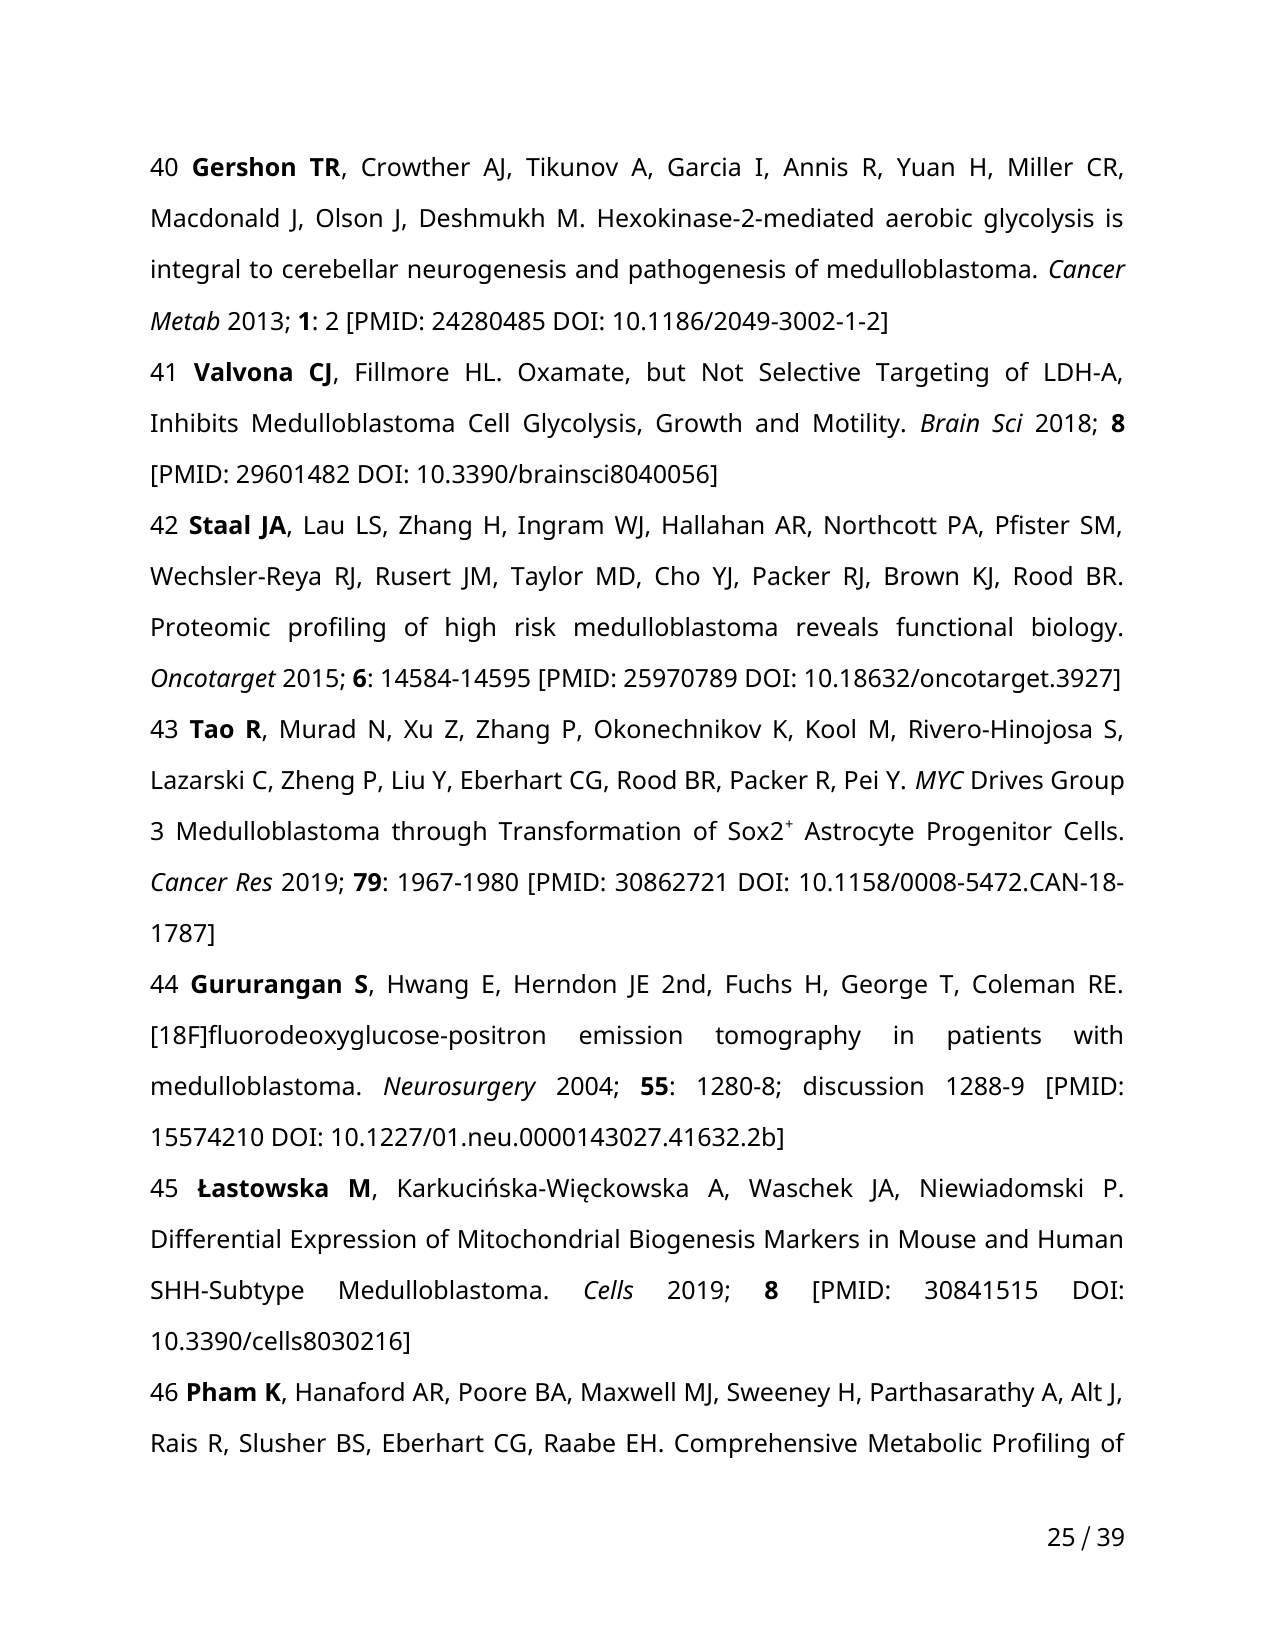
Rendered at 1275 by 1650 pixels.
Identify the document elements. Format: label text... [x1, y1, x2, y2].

text 45 Łastowska M, Karkucińska-Więckowska A, Waschek JA, Niewiadomski P. Differential Expression of Mitochondrial Biogenesis Markers in Mouse and Human SHH-Subtype Medulloblastoma. Cells 2019; 8 [PMID: 30841515 DOI: 10.3390/cells8030216] [150, 1171, 1125, 1358]
text 44 Gururangan S, Hwang E, Herndon JE 2nd, Fuchs H, George T, Coleman RE. [18F]fluorodeoxyglucose-positron emission tomography in patients with medulloblastoma. Neurosurgery 2004; 55: 1280-8; discussion 1288-9 [PMID: 15574210 DOI: 10.1227/01.neu.0000143027.41632.2b] [150, 967, 1125, 1154]
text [150, 1375, 1125, 1460]
text 41 Valvona CJ, Fillmore HL. Oxamate, but Not Selective Targeting of LDH-A, Inhibits Medulloblastoma Cell Glycolysis, Growth and Motility. Brain Sci 2018; 8 [PMID: 29601482 DOI: 10.3390/brainsci8040056] [150, 354, 1125, 490]
text 40 Gershon TR, Crowther AJ, Tikunov A, Garcia I, Annis R, Yuan H, Miller CR, Macdonald J, Olson J, Deshmukh M. Hexokinase-2-mediated aerobic glycolysis is integral to cerebellar neurogenesis and pathogenesis of medulloblastoma. Cancer Metab 2013; 1: 2 [PMID: 24280485 DOI: 10.1186/2049-3002-1-2] [150, 150, 1125, 337]
text 43 Tao R, Murad N, Xu Z, Zhang P, Okonechnikov K, Kool M, Rivero-Hinojosa S, Lazarski C, Zheng P, Liu Y, Eberhart CG, Rood BR, Packer R, Pei Y. MYC Drives Group 3 Medulloblastoma through Transformation of Sox2+ Astrocyte Progenitor Cells. Cancer Res 2019; 79: 1967-1980 [PMID: 30862721 DOI: 10.1158/0008-5472.CAN-18-1787] [150, 711, 1125, 950]
text 42 Staal JA, Lau LS, Zhang H, Ingram WJ, Hallahan AR, Northcott PA, Pfister SM, Wechsler-Reya RJ, Rusert JM, Taylor MD, Cho YJ, Packer RJ, Brown KJ, Rood BR. Proteomic profiling of high risk medulloblastoma reveals functional biology. Oncotarget 2015; 6: 14584-14595 [PMID: 25970789 DOI: 10.18632/oncotarget.3927] [150, 507, 1125, 694]
